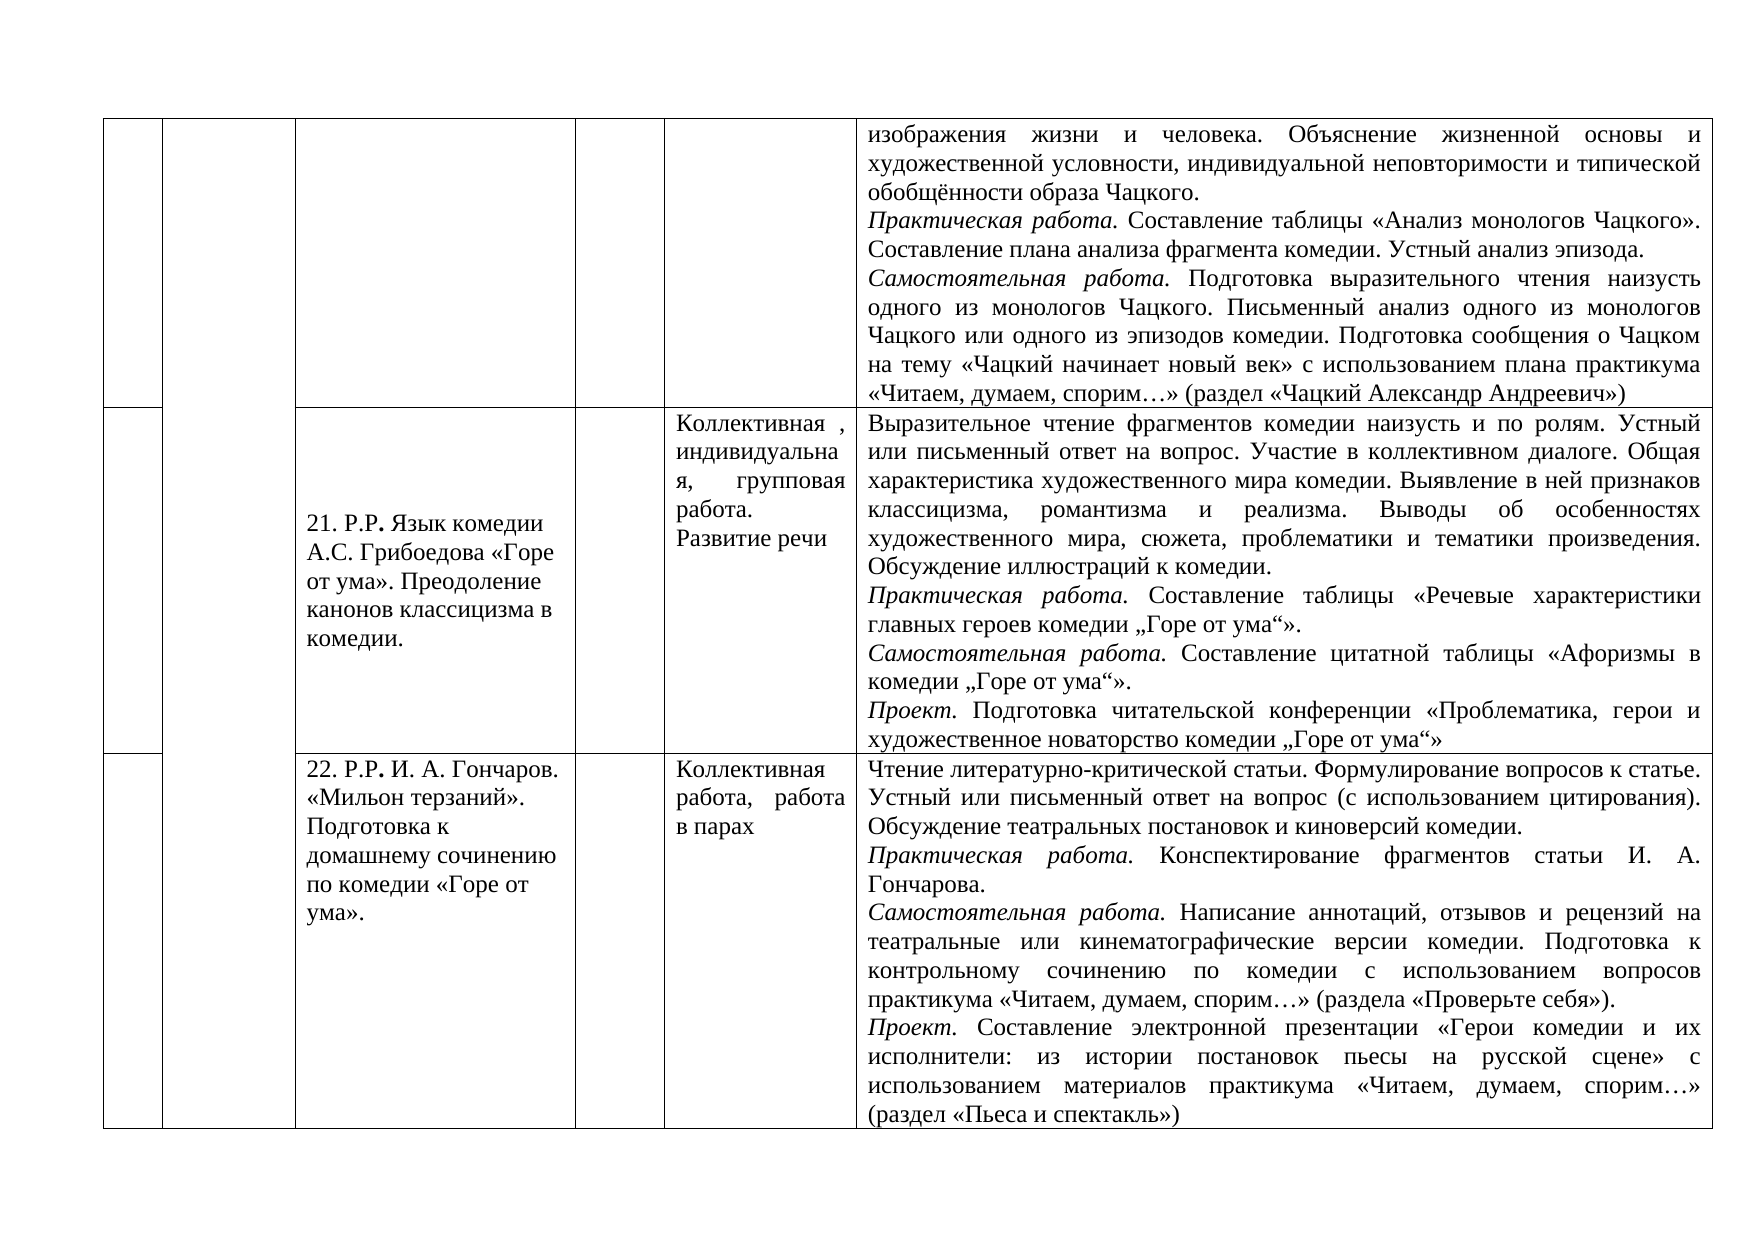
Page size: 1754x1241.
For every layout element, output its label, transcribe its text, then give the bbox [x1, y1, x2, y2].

table_cell [576, 408, 664, 753]
table_cell [104, 119, 162, 407]
table_cell 21. Р.Р. Язык комедии А.С. Грибоедова «Горе от ума». Преодоление канонов классицизма в комедии. [296, 408, 575, 753]
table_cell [296, 119, 575, 407]
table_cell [857, 119, 1712, 407]
table_cell Чтение литературно-критической статьи. Формулирование вопросов к статье. Устный или письменный ответ на вопрос (с использованием цитирования). Обсуждение театральных постановок и киноверсий комедии. Практическая работа. Конспектирование фрагментов статьи И. А. Гончарова. Самостоятельная работа. Написание аннотаций, отзывов и рецензий на театральные или кинематографические версии комедии. Подготовка к контрольному сочинению по комедии с использованием вопросов практикума «Читаем, думаем, спорим…» (раздела «Проверьте себя»). Проект. Составление электронной презентации «Герои комедии и их исполнители: из истории постановок пьесы на русской сцене» с использованием материалов практикума «Читаем, думаем, спорим…» (раздел «Пьеса и спектакль») [857, 754, 1712, 1127]
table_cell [665, 119, 856, 407]
table_cell [104, 754, 162, 1127]
table_cell Коллективная работа, работа в парах [665, 754, 856, 1127]
table_cell [576, 119, 664, 407]
table_cell Коллективная ,индивидуальная, групповая работа. Развитие речи [665, 408, 856, 753]
table_cell Выразительное чтение фрагментов комедии наизусть и по ролям. Устный или письменный ответ на вопрос. Участие в коллективном диалоге. Общая характеристика художественного мира комедии. Выявление в ней признаков классицизма, романтизма и реализма. Выводы об особенностях художественного мира, сюжета, проблематики и тематики произведения. Обсуждение иллюстраций к комедии. Практическая работа. Составление таблицы «Речевые характеристики главных героев комедии „Горе от ума“». Самостоятельная работа. Составление цитатной таблицы «Афоризмы в комедии „Горе от ума“». Проект. Подготовка читательской конференции «Проблематика, герои и художественное новаторство комедии „Горе от ума“» [857, 408, 1712, 753]
table_cell [163, 119, 295, 1127]
table_cell 22. Р.Р. И. А. Гончаров. «Мильон терзаний». Подготовка к домашнему сочинению по комедии «Горе от ума». [296, 754, 575, 1127]
table_cell [576, 754, 664, 1127]
table_cell [104, 408, 162, 753]
